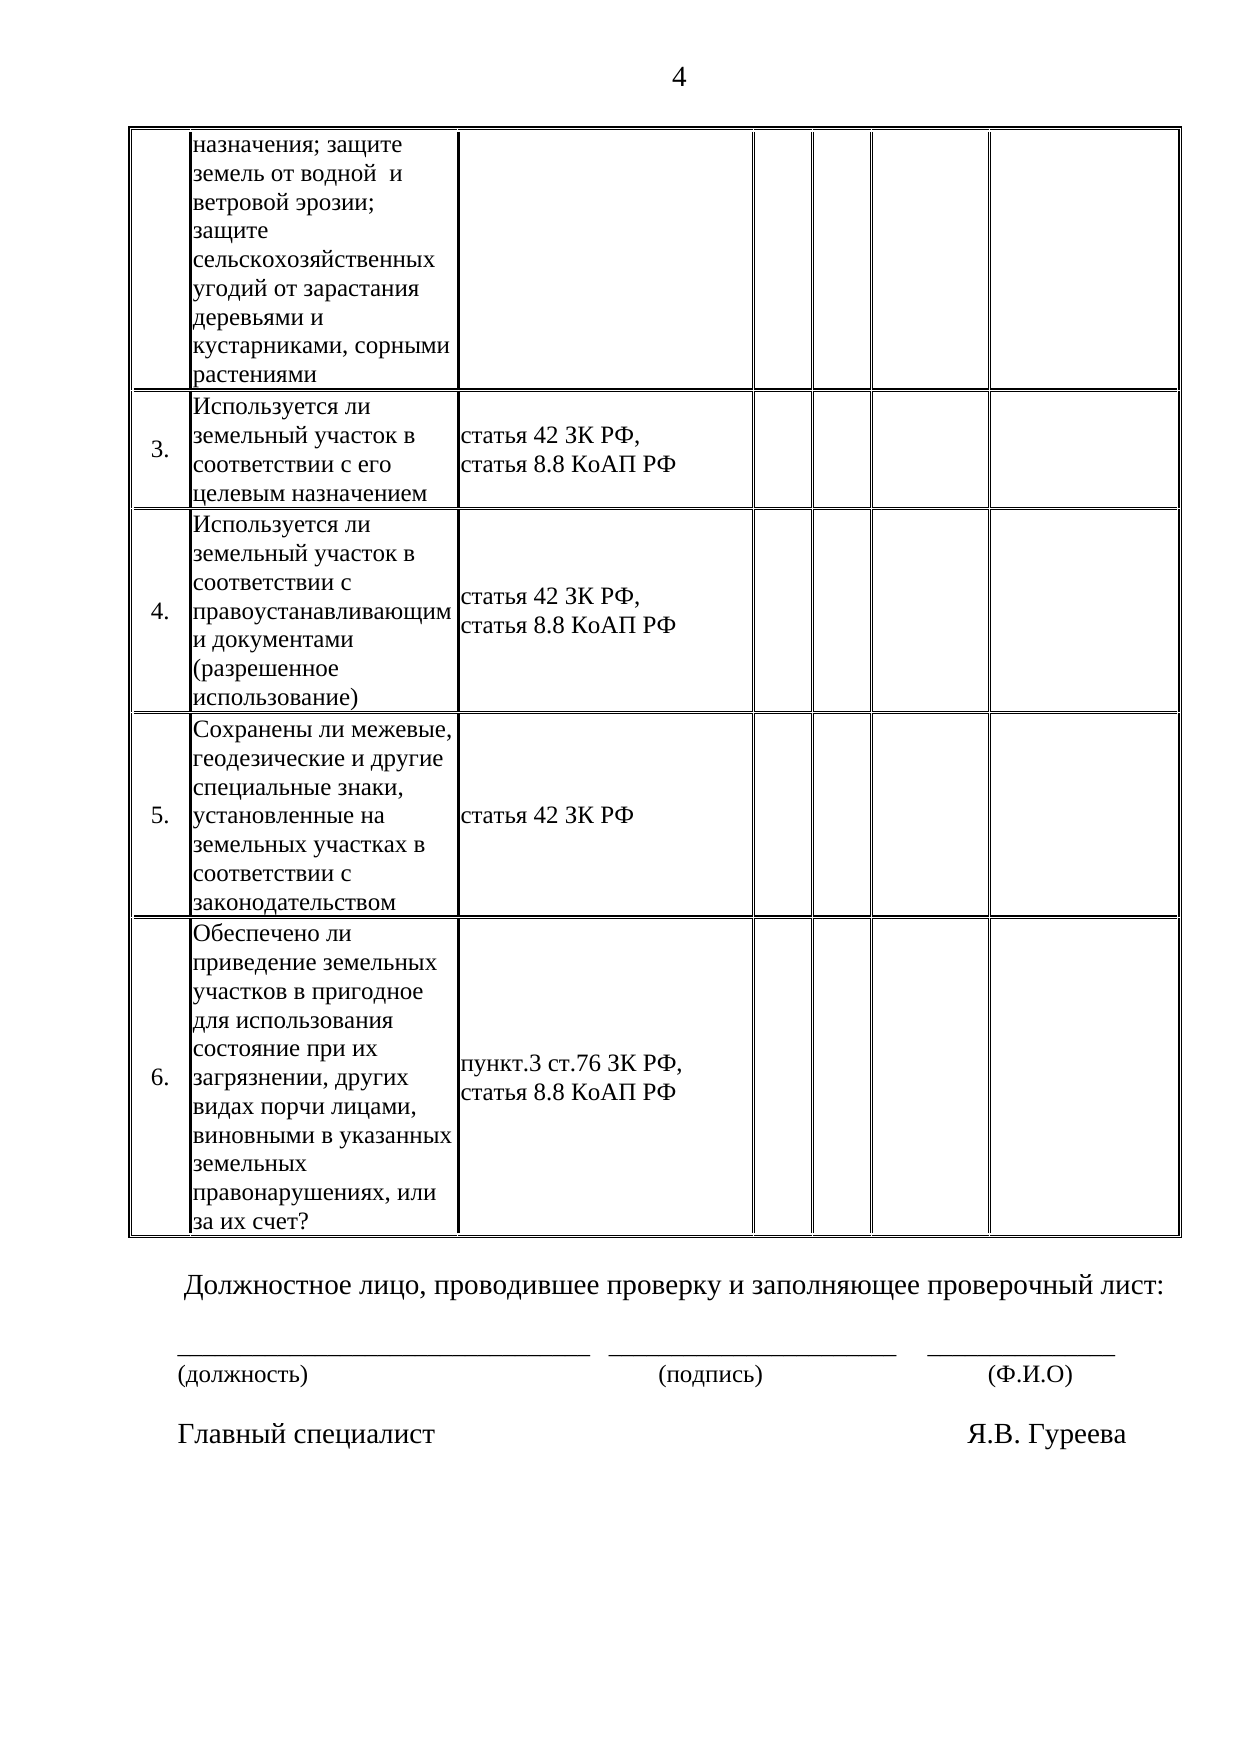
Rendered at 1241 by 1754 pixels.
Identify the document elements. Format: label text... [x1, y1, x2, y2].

table_cell [872, 130, 990, 388]
table_cell [872, 919, 990, 1235]
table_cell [190, 128, 458, 388]
table_cell [755, 714, 811, 915]
table_cell [814, 392, 870, 506]
table_cell Обеспечено ли приведение земельных участков в пригодное для использования состояние при их загрязнении, других видах порчи лицами, виновными в указанных земельных правонарушениях, или за их счет? [190, 919, 458, 1235]
table_cell статья 42 ЗК РФ, статья 8.8 КоАП РФ [460, 510, 752, 711]
table_cell [990, 130, 1178, 388]
table_cell [813, 919, 872, 1235]
table_cell [814, 714, 870, 915]
table_cell 3. [132, 388, 189, 506]
table_cell 6. [132, 915, 190, 1235]
table_cell статья 42 ЗК РФ [460, 714, 752, 915]
table_cell [990, 711, 1180, 915]
text Главный специалист Я.В. Гуреева [177, 1417, 1181, 1450]
table_cell [814, 510, 870, 711]
table_cell 2. [132, 130, 190, 388]
table_cell [873, 714, 988, 915]
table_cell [458, 130, 753, 388]
table_cell [813, 130, 872, 388]
table_cell Сохранены ли межевые, геодезические и другие специальные знаки, установленные на земельных участках в соответствии с законодательством [192, 714, 457, 915]
table_cell [991, 506, 1179, 711]
table_cell [754, 919, 812, 1235]
table_cell [990, 915, 1179, 1235]
text Должностное лицо, проводившее проверку и заполняющее проверочный лист: [177, 1267, 1181, 1301]
table_cell Используется ли земельный участок в соответствии с правоустанавливающими документами (разрешенное использование) [192, 510, 457, 711]
table_cell Используется ли земельный участок в соответствии с его целевым назначением [192, 392, 457, 506]
table_cell пункт.3 ст.76 ЗК РФ, статья 8.8 КоАП РФ [458, 919, 753, 1235]
table_cell [754, 130, 812, 388]
table_cell [755, 510, 811, 711]
text _________________________________ _______________________ _______________ (должность) (подпись) (Ф.И.О) [177, 1330, 1181, 1387]
table_cell [873, 510, 988, 711]
table_cell [755, 392, 811, 506]
table_cell [991, 388, 1179, 506]
table_cell 5. [130, 711, 190, 915]
table_cell статья 42 ЗК РФ, статья 8.8 КоАП РФ [460, 392, 752, 506]
table_cell 4. [132, 506, 189, 711]
table_cell [873, 392, 988, 506]
